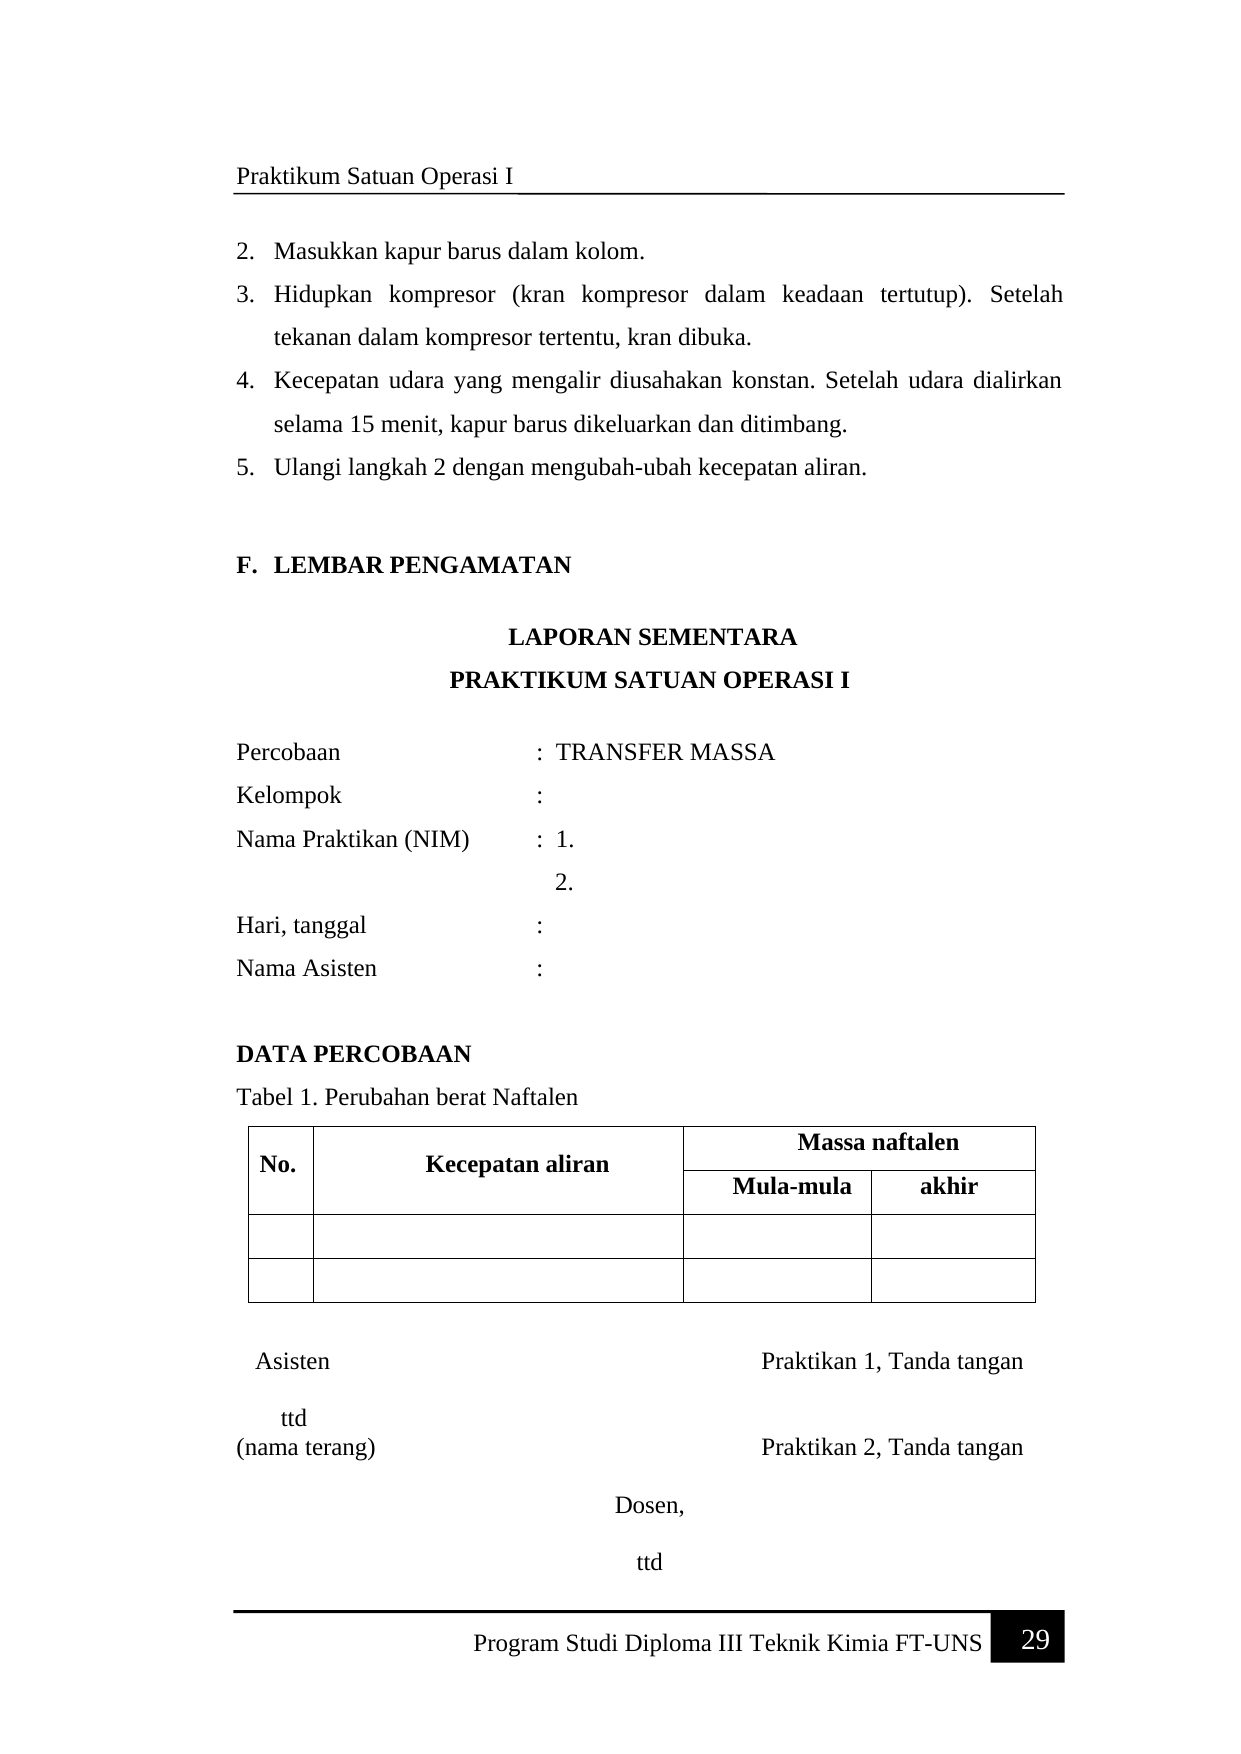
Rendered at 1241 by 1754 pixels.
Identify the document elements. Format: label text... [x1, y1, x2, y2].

text 5. Ulangi langkah 2 dengan mengubah-ubah kecepatan aliran. [236, 452, 1063, 481]
text Nama Asisten : [236, 953, 1063, 982]
text DATA PERCOBAAN [236, 1039, 1063, 1068]
text 2. [236, 867, 1063, 896]
text Tabel 1. Perubahan berat Naftalen [236, 1082, 1063, 1111]
table_cell [314, 1259, 683, 1302]
text 4. Kecepatan udara yang mengalir diusahakan konstan. Setelah udara dialirkan selama 15 menit, kapur barus dikeluarkan dan ditimbang. [236, 366, 1063, 437]
text Hari, tanggal : [236, 910, 1063, 939]
text Dosen, [236, 1490, 1063, 1518]
text Nama Praktikan (NIM) : 1. [236, 824, 1063, 852]
table_cell [249, 1259, 313, 1302]
table_cell [872, 1215, 1035, 1258]
table_cell [314, 1215, 683, 1258]
table_cell [872, 1259, 1035, 1302]
text ttd [236, 1547, 1063, 1576]
text 3. Hidupkan kompresor (kran kompresor dalam keadaan tertutup). Setelah tekanan dalam kompresor tertentu, kran dibuka. [236, 279, 1063, 351]
text (nama terang) Praktikan 2, Tanda tangan [236, 1432, 1063, 1461]
table_cell [684, 1215, 871, 1258]
text PRAKTIKUM SATUAN OPERASI I [236, 666, 1063, 694]
table_cell Mula-mula [684, 1171, 871, 1214]
table_header Massa naftalen [684, 1127, 1035, 1170]
text ttd [236, 1403, 1063, 1432]
text Percobaan : TRANSFER MASSA [236, 737, 1063, 766]
table_cell [684, 1259, 871, 1302]
table_cell akhir [872, 1171, 1035, 1214]
text LAPORAN SEMENTARA [236, 622, 1063, 651]
subtitle LEMBAR PENGAMATAN [236, 551, 1063, 579]
table_header Kecepatan aliran [314, 1127, 683, 1214]
table_cell [249, 1215, 313, 1258]
table_header No. [249, 1127, 313, 1214]
text Asisten Praktikan 1, Tanda tangan [236, 1346, 1063, 1375]
text 2. Masukkan kapur barus dalam kolom. [236, 236, 1063, 265]
text Kelompok : [236, 781, 1063, 809]
